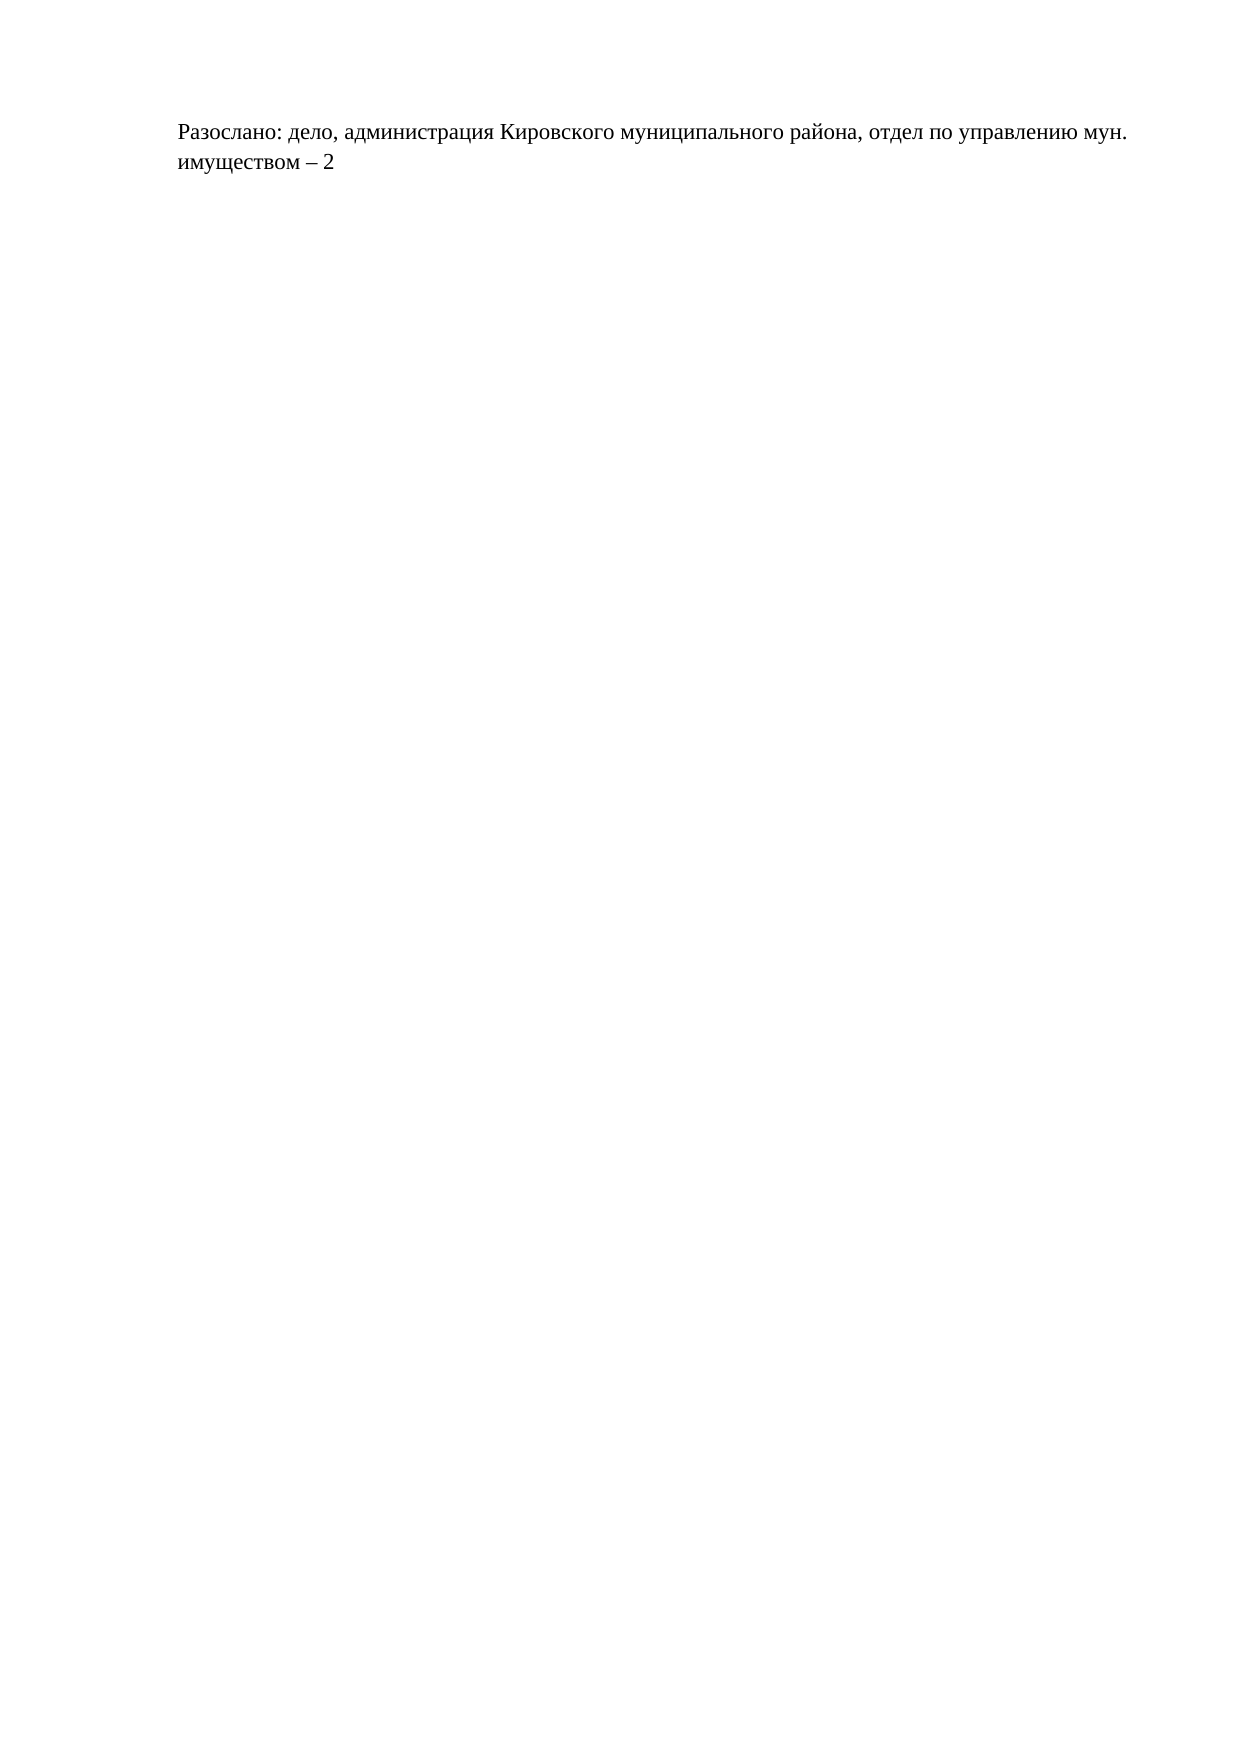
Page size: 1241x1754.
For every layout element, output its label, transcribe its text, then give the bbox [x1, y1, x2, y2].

text Разослано: дело, администрация Кировского муниципального района, отдел по управлению мун. имуществом – 2 [177, 118, 1152, 175]
